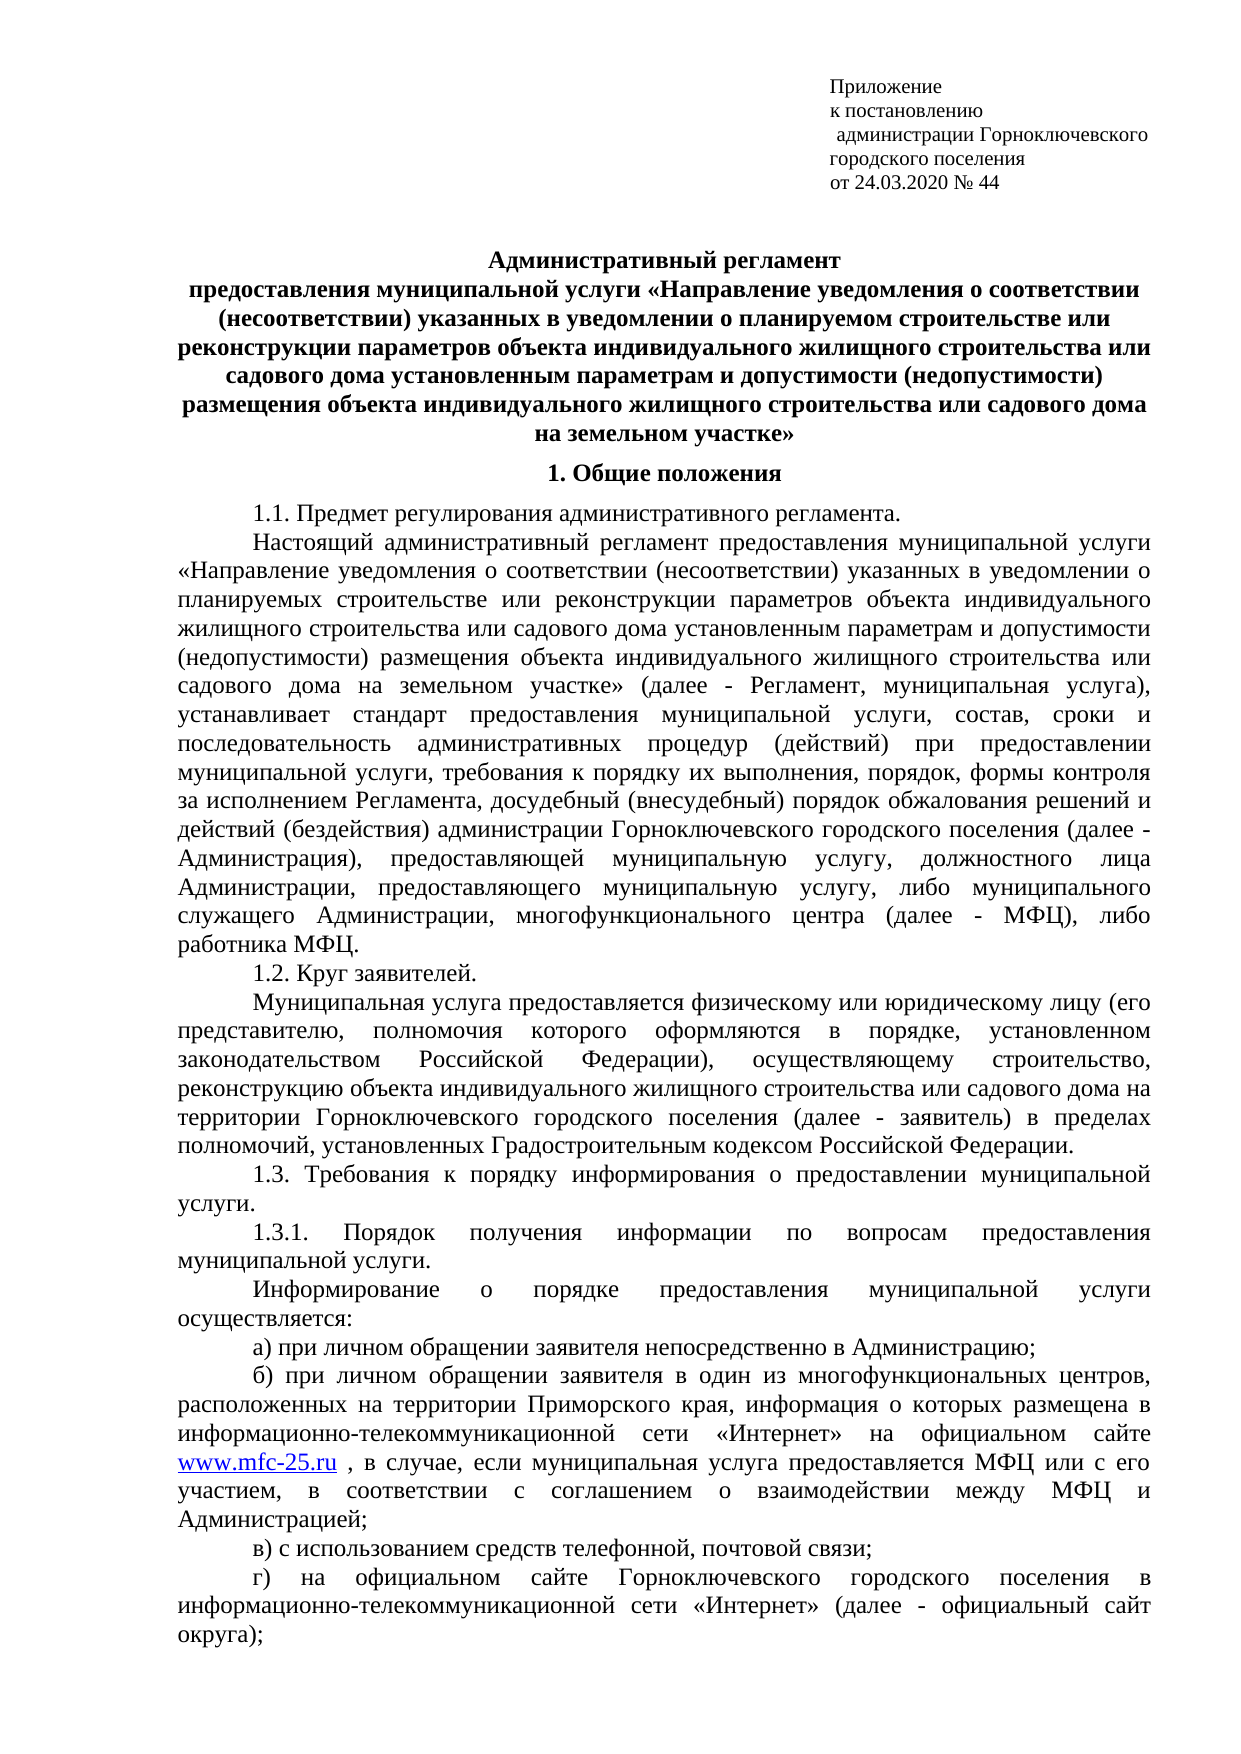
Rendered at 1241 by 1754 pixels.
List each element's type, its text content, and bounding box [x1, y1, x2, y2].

text Муниципальная услуга предоставляется физическому или юридическому лицу (его представителю, полномочия которого оформляются в порядке, установленном законодательством Российской Федерации), осуществляющему строительство, реконструкцию объекта индивидуального жилищного строительства или садового дома на территории Горноключевского городского поселения (далее - заявитель) в пределах полномочий, установленных Градостроительным кодексом Российской Федерации. [177, 987, 1152, 1159]
text 1.1. Предмет регулирования административного регламента. [177, 498, 1152, 527]
subtitle 1. Общие положения [177, 458, 1152, 487]
text городского поселения от 24.03.2020 № 44 [177, 146, 1152, 194]
text в) с использованием средств телефонной, почтовой связи; [177, 1533, 1152, 1562]
text 1.2. Круг заявителей. [177, 958, 1152, 987]
text к постановлению [177, 98, 1152, 122]
text а) при личном обращении заявителя непосредственно в Администрацию; [177, 1332, 1152, 1360]
text Настоящий административный регламент предоставления муниципальной услуги «Направление уведомления о соответствии (несоответствии) указанных в уведомлении о планируемых строительстве или реконструкции параметров объекта индивидуального жилищного строительства или садового дома установленным параметрам и допустимости (недопустимости) размещения объекта индивидуального жилищного строительства или садового дома на земельном участке» (далее - Регламент, муниципальная услуга), устанавливает стандарт предоставления муниципальной услуги, состав, сроки и последовательность административных процедур (действий) при предоставлении муниципальной услуги, требования к порядку их выполнения, порядок, формы контроля за исполнением Регламента, досудебный (внесудебный) порядок обжалования решений и действий (бездействия) администрации Горноключевского городского поселения (далее - Администрация), предоставляющей муниципальную услугу, должностного лица Администрации, предоставляющего муниципальную услугу, либо муниципального служащего Администрации, многофункционального центра (далее - МФЦ), либо работника МФЦ. [177, 527, 1152, 958]
text 1.3. Требования к порядку информирования о предоставлении муниципальной услуги. [177, 1159, 1152, 1217]
text Приложение [177, 74, 1152, 98]
text г) на официальном сайте Горноключевского городского поселения в информационно-телекоммуникационной сети «Интернет» (далее - официальный сайт округа); [177, 1562, 1152, 1648]
text 1.3.1. Порядок получения информации по вопросам предоставления муниципальной услуги. [177, 1217, 1152, 1274]
text б) при личном обращении заявителя в один из многофункциональных центров, расположенных на территории Приморского края, информация о которых размещена в информационно-телекоммуникационной сети «Интернет» на официальном сайте www.mfc-25.ru , в случае, если муниципальная услуга предоставляется МФЦ или с его участием, в соответствии с соглашением о взаимодействии между МФЦ и Администрацией; [177, 1360, 1152, 1533]
text Информирование о порядке предоставления муниципальной услуги осуществляется: [177, 1274, 1152, 1332]
text администрации Горноключевского [177, 122, 1152, 146]
subtitle Административный регламент предоставления муниципальной услуги «Направление уведомления о соответствии (несоответствии) указанных в уведомлении о планируемом строительстве или реконструкции параметров объекта индивидуального жилищного строительства или садового дома установленным параметрам и допустимости (недопустимости) размещения объекта индивидуального жилищного строительства или садового дома на земельном участке» [177, 245, 1152, 447]
